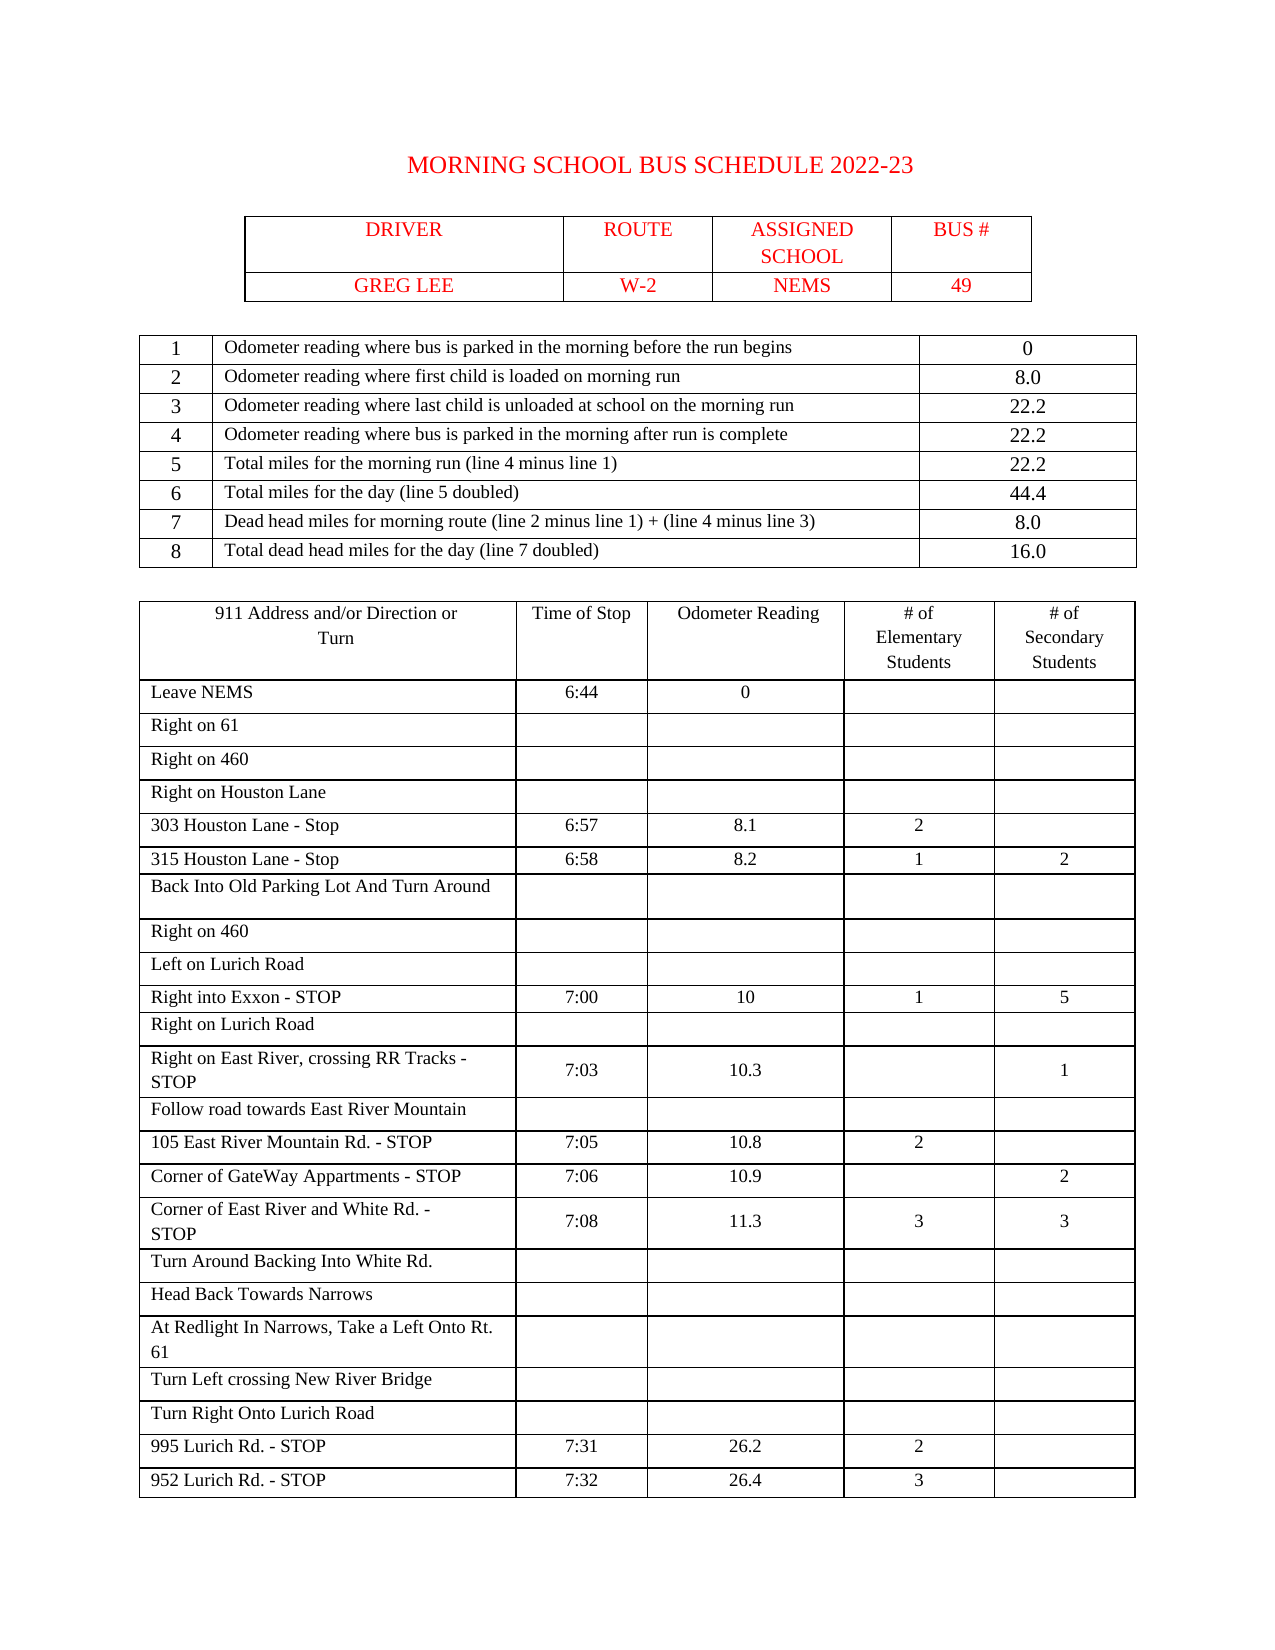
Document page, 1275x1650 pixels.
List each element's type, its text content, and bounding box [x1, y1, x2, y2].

table_cell [517, 1368, 647, 1400]
table_cell 1 [845, 986, 994, 1012]
table_cell Odometer reading where bus is parked in the morning after run is complete [213, 423, 919, 451]
table_cell 4 [140, 423, 212, 451]
table_cell Right on Houston Lane [140, 781, 515, 813]
table_cell 22.2 [920, 394, 1136, 422]
table_cell Total dead head miles for the day (line 7 doubled) [213, 539, 919, 567]
table_cell 44.4 [920, 481, 1136, 509]
table_cell 11.3 [648, 1198, 843, 1248]
table_cell [517, 1013, 647, 1045]
table_header # of Secondary Students [995, 602, 1134, 679]
table_cell [995, 781, 1134, 813]
table_cell Back Into Old Parking Lot And Turn Around [140, 875, 515, 918]
table_cell [648, 1098, 843, 1130]
table_cell 315 Houston Lane - Stop [140, 848, 515, 873]
table_cell 8.0 [920, 510, 1136, 538]
table_cell [517, 1283, 647, 1315]
table_cell Total miles for the day (line 5 doubled) [213, 481, 919, 509]
table_cell [995, 814, 1134, 846]
table_cell 22.2 [920, 423, 1136, 451]
table_cell [648, 1013, 843, 1045]
table_cell 7:06 [517, 1165, 647, 1197]
table_cell 5 [140, 452, 212, 480]
table_cell 16.0 [920, 539, 1136, 567]
table_cell [995, 875, 1134, 918]
table_cell [995, 1098, 1134, 1130]
table_cell 8.0 [920, 365, 1136, 393]
table_cell Leave NEMS [140, 681, 515, 712]
table_cell 8 [140, 539, 212, 567]
table_cell [995, 1283, 1134, 1315]
table_cell 7:08 [517, 1198, 647, 1248]
table_cell [845, 714, 994, 746]
table_header DRIVER [246, 217, 563, 272]
table_cell [648, 714, 843, 746]
table_cell 6:58 [517, 848, 647, 873]
table_cell Turn Left crossing New River Bridge [140, 1368, 515, 1400]
table_cell 303 Houston Lane - Stop [140, 814, 515, 846]
table_cell Odometer reading where first child is loaded on morning run [213, 365, 919, 393]
table_cell [648, 1250, 843, 1281]
table_cell 26.2 [648, 1435, 843, 1467]
table_cell [648, 747, 843, 779]
table_cell 2 [845, 1435, 994, 1467]
table_cell [648, 1283, 843, 1315]
table_cell 7:03 [517, 1047, 647, 1096]
table_cell Corner of East River and White Rd. - STOP [140, 1198, 515, 1248]
table_cell [517, 953, 647, 985]
table_cell 3 [845, 1469, 994, 1497]
table_cell [845, 1402, 994, 1433]
table_cell 7:31 [517, 1435, 647, 1467]
table_cell [995, 1250, 1134, 1281]
table_cell Right on 460 [140, 920, 515, 951]
table_cell 105 East River Mountain Rd. - STOP [140, 1132, 515, 1163]
table_cell 2 [845, 814, 994, 846]
table_cell [845, 1283, 994, 1315]
table_cell [648, 953, 843, 985]
table_header 0 [920, 336, 1136, 364]
table_header 1 [140, 336, 212, 364]
table_cell 2 [995, 848, 1134, 873]
table_cell At Redlight In Narrows, Take a Left Onto Rt. 61 [140, 1317, 515, 1367]
table_header Odometer reading where bus is parked in the morning before the run begins [213, 336, 919, 364]
table_cell [995, 920, 1134, 951]
table_cell 2 [140, 365, 212, 393]
table_cell Turn Around Backing Into White Rd. [140, 1250, 515, 1281]
table_cell 10.8 [648, 1132, 843, 1163]
table_cell [517, 875, 647, 918]
table_header BUS # [892, 217, 1031, 272]
table_cell 3 [995, 1198, 1134, 1248]
table_cell [995, 1317, 1134, 1367]
table_cell 6 [140, 481, 212, 509]
table_cell Follow road towards East River Mountain [140, 1098, 515, 1130]
table_cell GREG LEE [246, 273, 563, 301]
table_cell [648, 1317, 843, 1367]
table_cell [517, 781, 647, 813]
table_cell [845, 1368, 994, 1400]
table_cell [845, 1047, 994, 1096]
table_cell [648, 875, 843, 918]
table_cell [845, 747, 994, 779]
table_cell [845, 953, 994, 985]
table_cell 10.3 [648, 1047, 843, 1096]
table_header ROUTE [564, 217, 712, 272]
table_cell [648, 1368, 843, 1400]
table_cell [995, 681, 1134, 712]
table_header 911 Address and/or Direction or Turn [140, 602, 516, 679]
table_cell 2 [995, 1165, 1134, 1197]
table_cell 3 [140, 394, 212, 422]
table_cell [517, 920, 647, 951]
table_cell [648, 1402, 843, 1433]
table_cell 7:32 [517, 1469, 647, 1497]
table_header Odometer Reading [648, 602, 844, 679]
table_cell [517, 1402, 647, 1433]
table_cell [845, 875, 994, 918]
table_cell 22.2 [920, 452, 1136, 480]
table_cell 7:05 [517, 1132, 647, 1163]
text MORNING SCHOOL BUS SCHEDULE 2022-23 [150, 150, 914, 179]
table_cell [995, 1368, 1134, 1400]
table_cell [517, 1250, 647, 1281]
table_cell [517, 1317, 647, 1367]
table_cell Right on East River, crossing RR Tracks - STOP [140, 1047, 515, 1096]
table_cell Turn Right Onto Lurich Road [140, 1402, 515, 1433]
table_cell [517, 1098, 647, 1130]
table_cell [995, 1013, 1134, 1045]
table_cell 1 [845, 848, 994, 873]
table_cell Dead head miles for morning route (line 2 minus line 1) + (line 4 minus line 3) [213, 510, 919, 538]
table_cell W-2 [564, 273, 712, 301]
table_cell 6:57 [517, 814, 647, 846]
table_cell 7 [140, 510, 212, 538]
table_cell 10.9 [648, 1165, 843, 1197]
table_cell [517, 714, 647, 746]
table_cell 8.1 [648, 814, 843, 846]
table_cell 10 [648, 986, 843, 1012]
table_cell Right into Exxon - STOP [140, 986, 515, 1012]
table_cell [995, 953, 1134, 985]
table_cell NEMS [713, 273, 891, 301]
table_cell [517, 747, 647, 779]
table_cell [845, 1098, 994, 1130]
table_cell 49 [892, 273, 1031, 301]
table_cell Right on 460 [140, 747, 515, 779]
table_cell 26.4 [648, 1469, 843, 1497]
table_cell [845, 681, 994, 712]
table_cell [845, 1317, 994, 1367]
table_cell 3 [845, 1198, 994, 1248]
table_cell [648, 920, 843, 951]
table_header # of Elementary Students [845, 602, 994, 679]
table_header ASSIGNED SCHOOL [713, 217, 891, 272]
table_cell [845, 920, 994, 951]
table_cell 8.2 [648, 848, 843, 873]
table_cell Odometer reading where last child is unloaded at school on the morning run [213, 394, 919, 422]
table_cell [995, 1402, 1134, 1433]
table_cell 1 [995, 1047, 1134, 1096]
table_cell [995, 747, 1134, 779]
table_cell Total miles for the morning run (line 4 minus line 1) [213, 452, 919, 480]
table_cell [845, 781, 994, 813]
table_header Time of Stop [517, 602, 647, 679]
table_cell 7:00 [517, 986, 647, 1012]
table_cell 995 Lurich Rd. - STOP [140, 1435, 515, 1467]
table_cell 6:44 [517, 681, 647, 712]
table_cell 2 [845, 1132, 994, 1163]
table_cell [995, 1132, 1134, 1163]
table_cell [995, 1469, 1134, 1497]
table_cell Right on Lurich Road [140, 1013, 515, 1045]
table_cell [995, 714, 1134, 746]
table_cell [140, 1469, 515, 1497]
table_cell Head Back Towards Narrows [140, 1283, 515, 1315]
table_cell 0 [648, 681, 843, 712]
table_cell Corner of GateWay Appartments - STOP [140, 1165, 515, 1197]
table_cell [845, 1013, 994, 1045]
table_cell Right on 61 [140, 714, 515, 746]
table_cell [845, 1250, 994, 1281]
table_cell 5 [995, 986, 1134, 1012]
table_cell [995, 1435, 1134, 1467]
table_cell [648, 781, 843, 813]
table_cell [845, 1165, 994, 1197]
table_cell Left on Lurich Road [140, 953, 515, 985]
